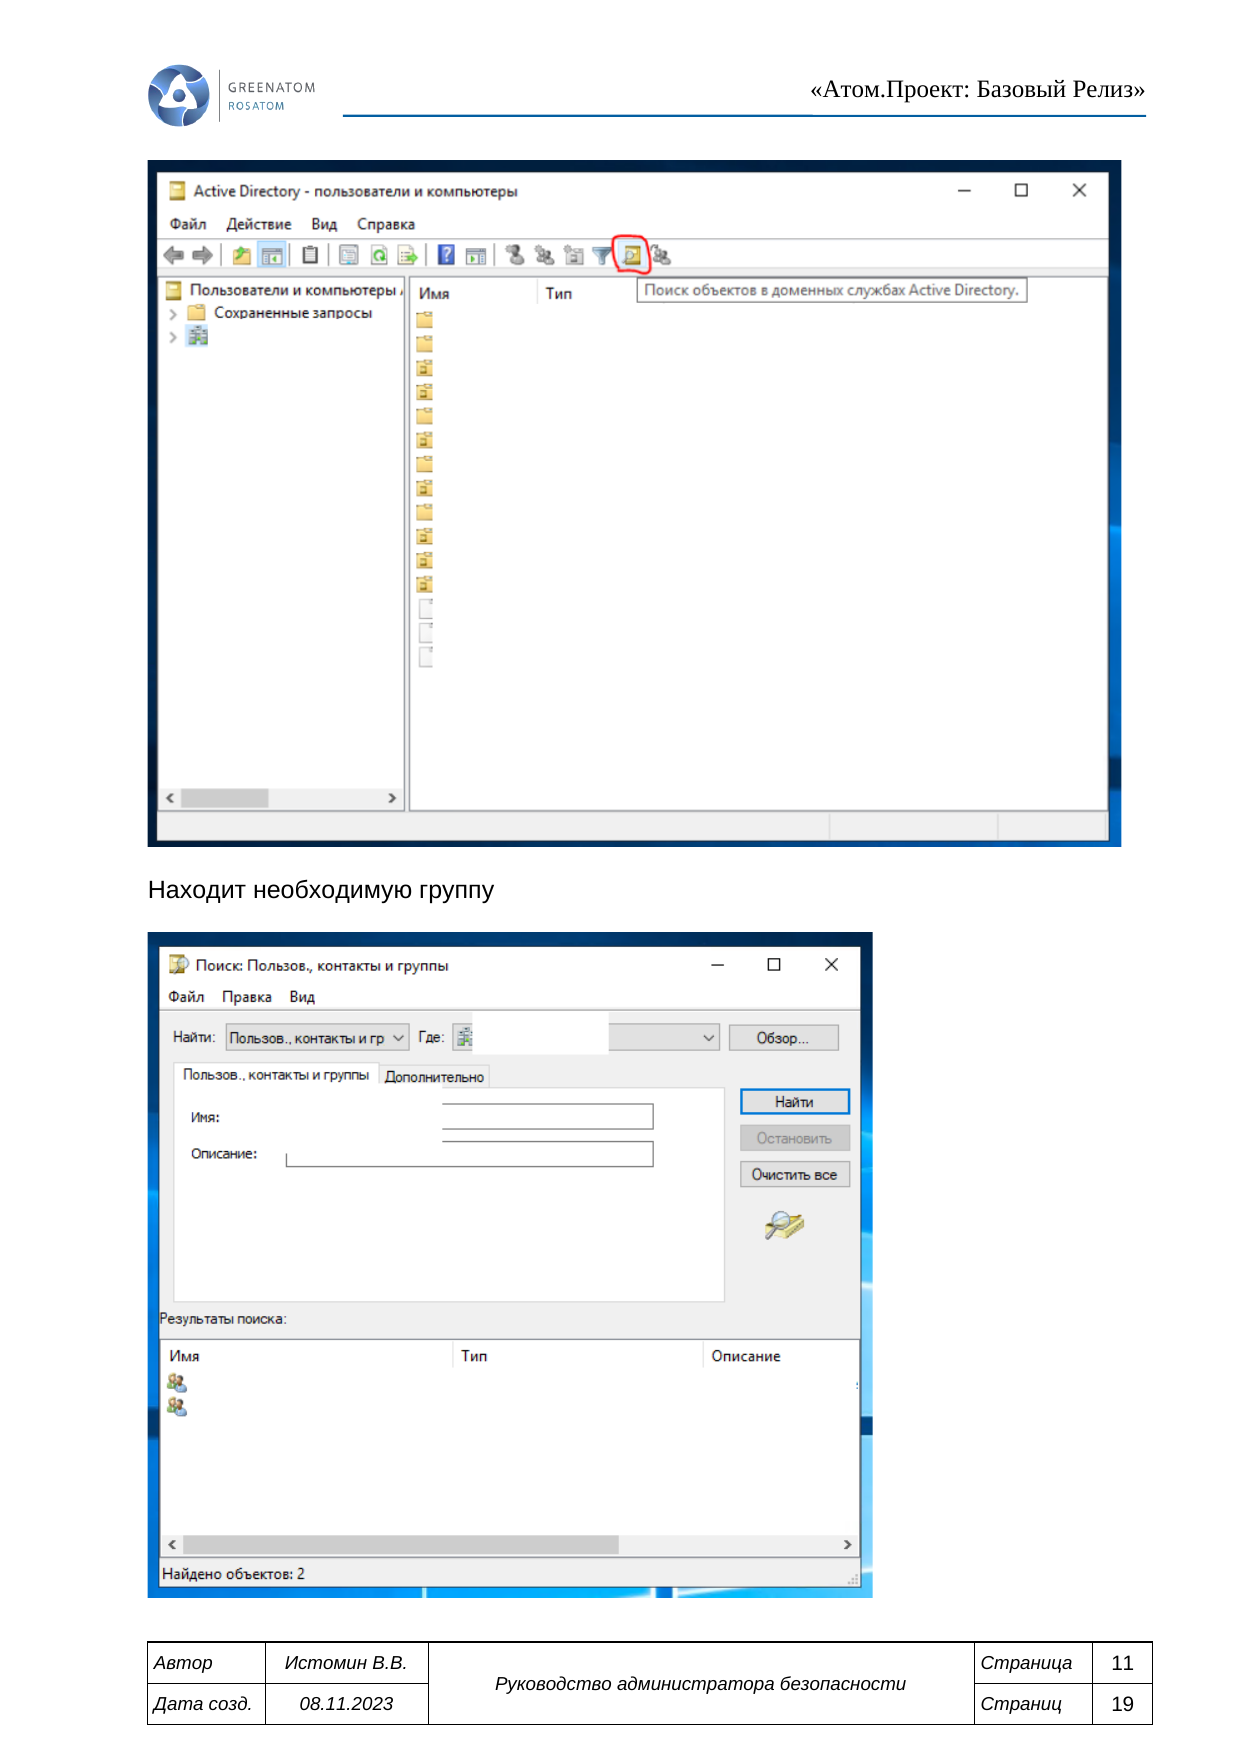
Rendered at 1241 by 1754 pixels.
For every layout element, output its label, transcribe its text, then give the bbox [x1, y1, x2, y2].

picture [147, 932, 873, 1598]
picture [147, 160, 1122, 847]
picture [133, 50, 322, 139]
text Находит необходимую группу [148, 875, 1152, 904]
